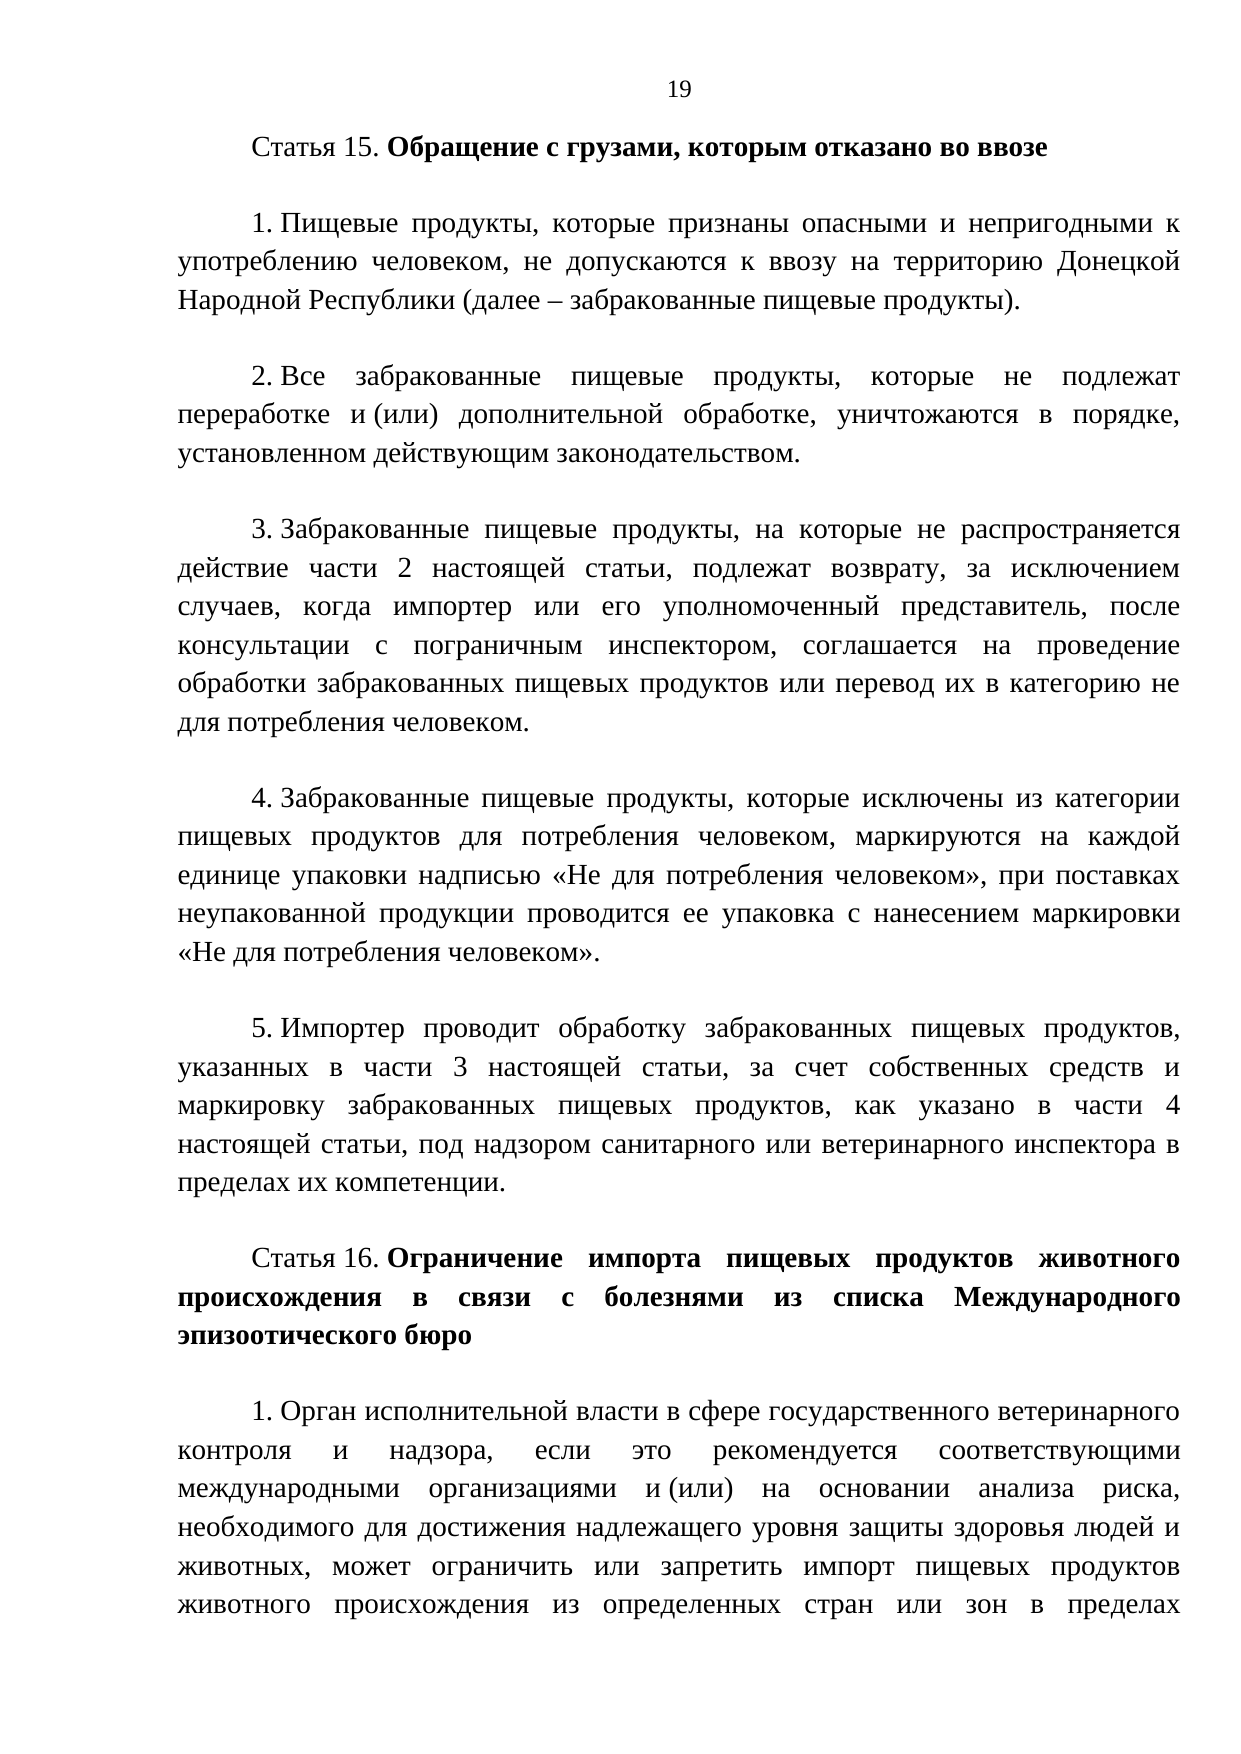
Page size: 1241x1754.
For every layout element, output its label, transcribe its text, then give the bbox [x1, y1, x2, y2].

text 5. Импортер проводит обработку забракованных пищевых продуктов, указанных в части 3 настоящей статьи, за счет собственных средств и маркировку забракованных пищевых продуктов, как указано в части 4 настоящей статьи, под надзором санитарного или ветеринарного инспектора в пределах их компетенции. [177, 1010, 1181, 1198]
text 4. Забракованные пищевые продукты, которые исключены из категории пищевых продуктов для потребления человеком, маркируются на каждой единице упаковки надписью «Не для потребления человеком», при поставках неупакованной продукции проводится ее упаковка с нанесением маркировки «Не для потребления человеком». [177, 780, 1181, 968]
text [177, 1393, 1181, 1620]
text 3. Забракованные пищевые продукты, на которые не распространяется действие части 2 настоящей статьи, подлежат возврату, за исключением случаев, когда импортер или его уполномоченный представитель, после консультации с пограничным инспектором, соглашается на проведение обработки забракованных пищевых продуктов или перевод их в категорию не для потребления человеком. [177, 511, 1181, 737]
text 2. Все забракованные пищевые продукты, которые не подлежат переработке и (или) дополнительной обработке, уничтожаются в порядке, установленном действующим законодательством. [177, 358, 1181, 469]
text Статья 15. Обращение с грузами, которым отказано во ввозе [177, 129, 1181, 162]
text Статья 16. Ограничение импорта пищевых продуктов животного происхождения в связи с болезнями из списка Международного эпизоотического бюро [177, 1240, 1181, 1351]
text 1. Пищевые продукты, которые признаны опасными и непригодными к употреблению человеком, не допускаются к ввозу на территорию Донецкой Народной Республики (далее – забракованные пищевые продукты). [177, 205, 1181, 316]
